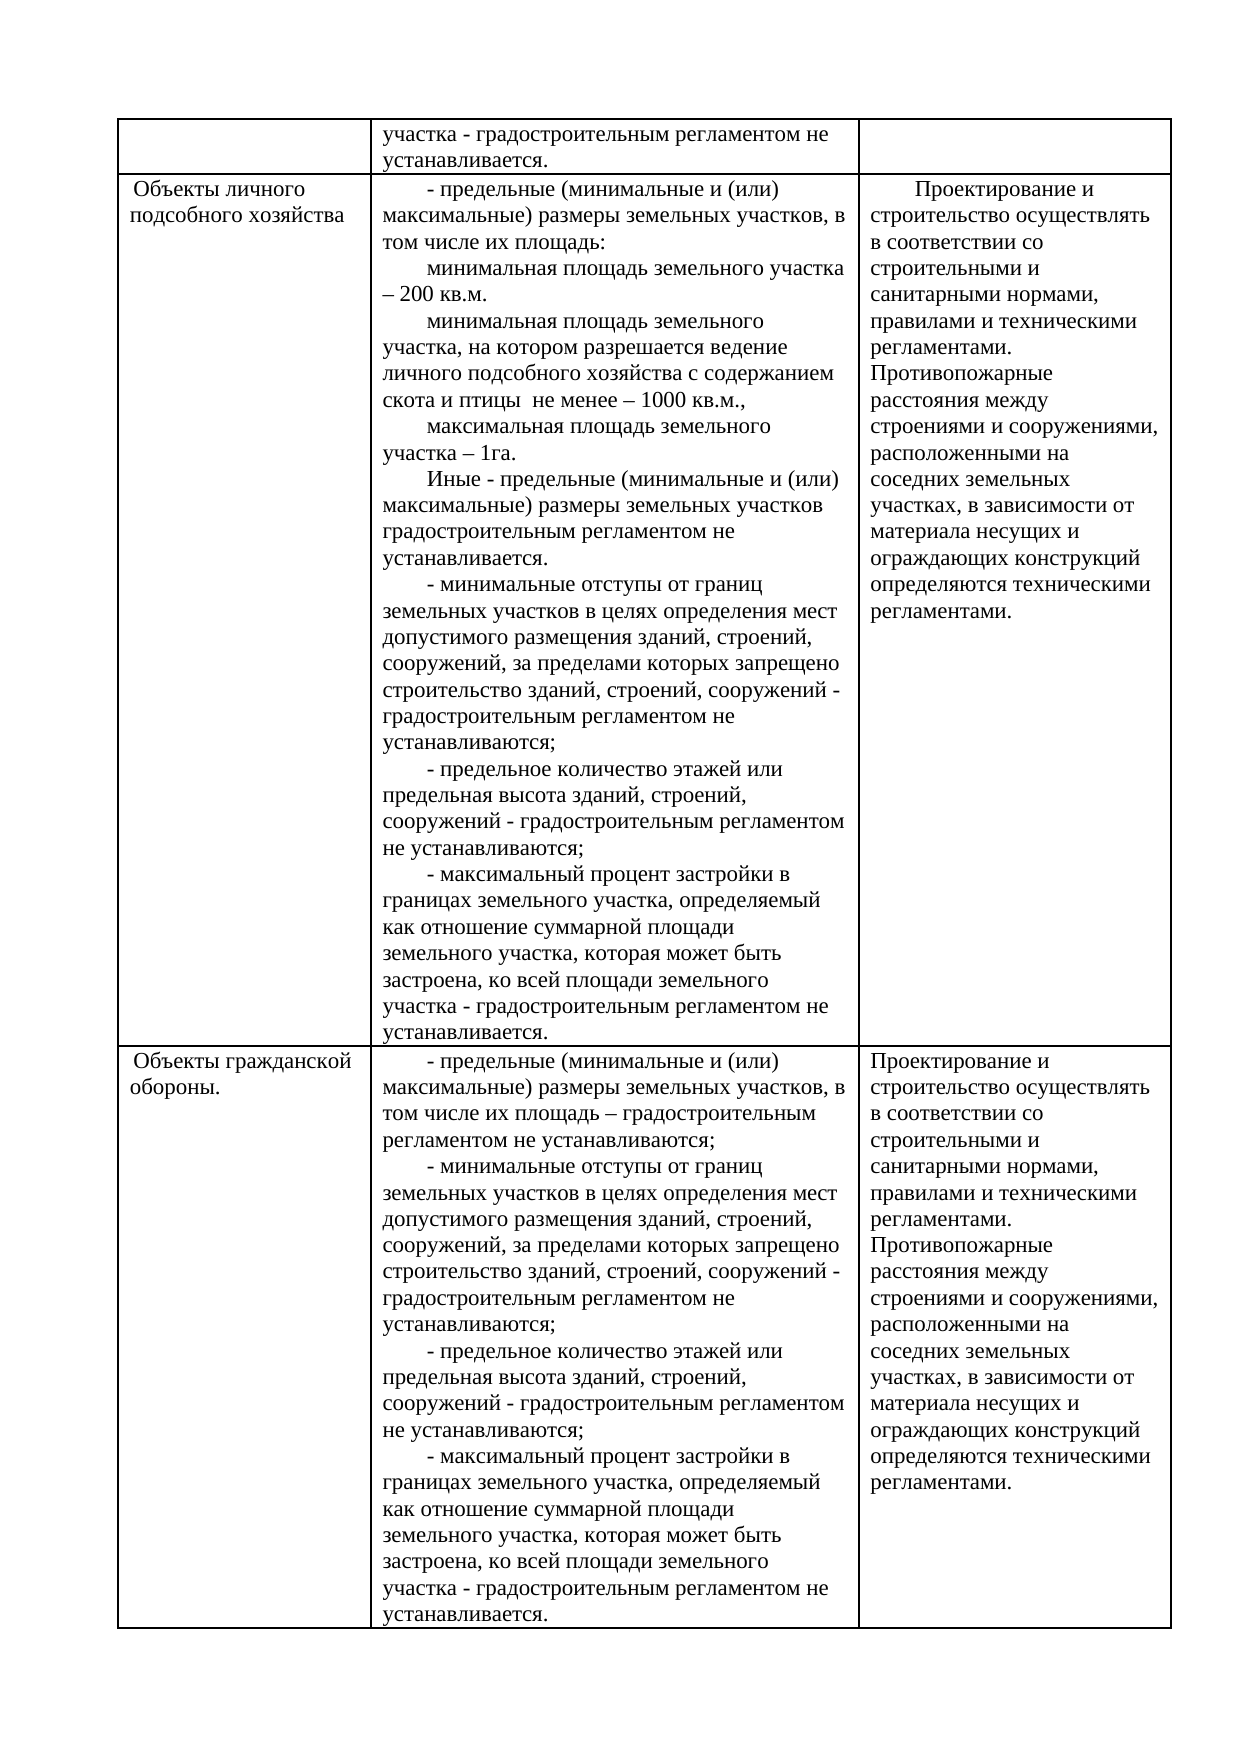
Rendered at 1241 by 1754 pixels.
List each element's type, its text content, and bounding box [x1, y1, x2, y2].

table_cell - предельные (минимальные и (или) максимальные) размеры земельных участков, в том числе их площадь: минимальная площадь земельного участка – 200 кв.м. минимальная площадь земельного участка, на котором разрешается ведение личного подсобного хозяйства с содержанием скота и птицы не менее – 1000 кв.м., максимальная площадь земельного участка – 1га. Иные - предельные (минимальные и (или) максимальные) размеры земельных участков градостроительным регламентом не устанавливается. - минимальные отступы от границ земельных участков в целях определения мест допустимого размещения зданий, строений, сооружений, за пределами которых запрещено строительство зданий, строений, сооружений - градостроительным регламентом не устанавливаются; - предельное количество этажей или предельная высота зданий, строений, сооружений - градостроительным регламентом не устанавливаются; - максимальный процент застройки в границах земельного участка, определяемый как отношение суммарной площади земельного участка, которая может быть застроена, ко всей площади земельного участка - градостроительным регламентом не устанавливается. [372, 175, 858, 1045]
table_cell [372, 120, 858, 173]
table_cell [372, 1047, 858, 1627]
table_cell Объекты личного подсобного хозяйства [119, 175, 370, 1045]
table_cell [860, 1047, 1170, 1627]
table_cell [119, 120, 370, 173]
table_cell [860, 120, 1170, 173]
table_cell Объекты гражданской обороны. [119, 1047, 370, 1627]
